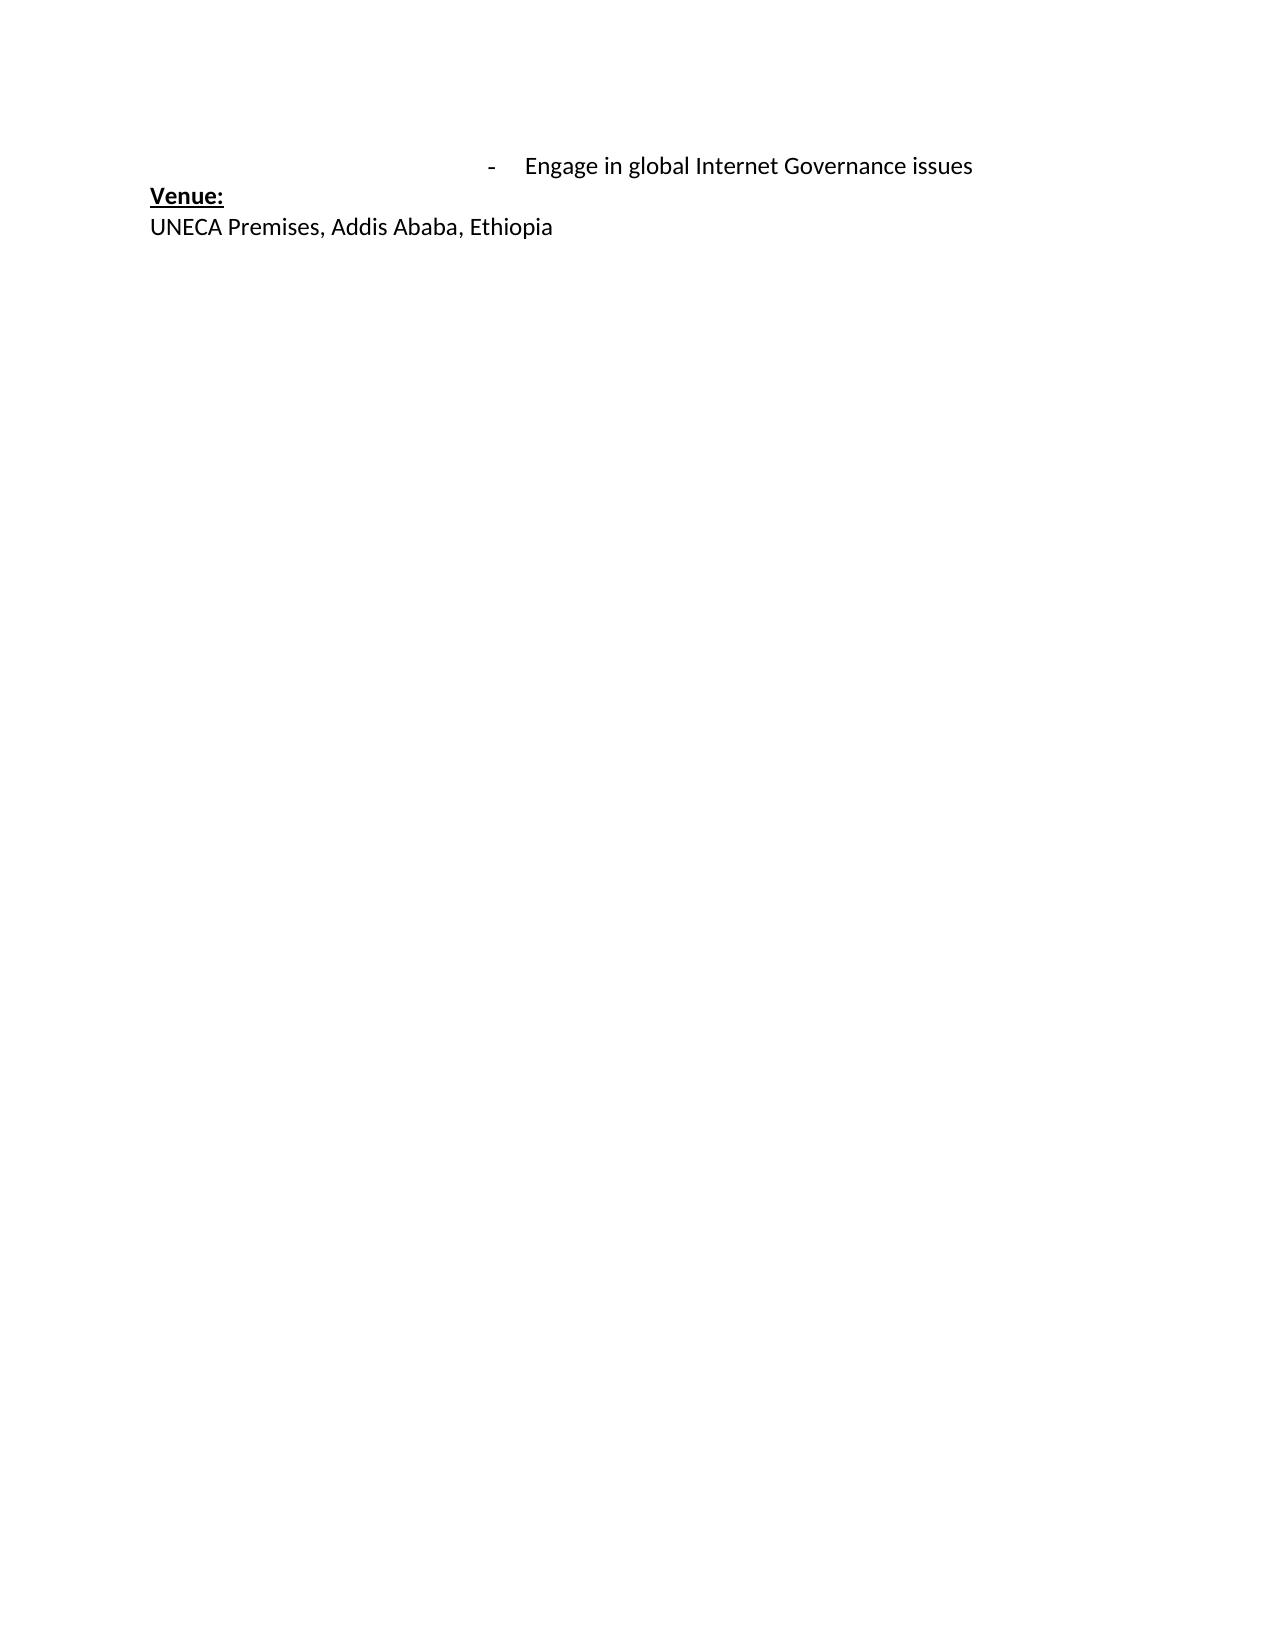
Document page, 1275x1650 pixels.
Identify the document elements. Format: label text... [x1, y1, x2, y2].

text Venue: [150, 181, 1125, 211]
list Engage in global Internet Governance issues [487, 150, 1125, 181]
text UNECA Premises, Addis Ababa, Ethiopia [150, 211, 1125, 242]
